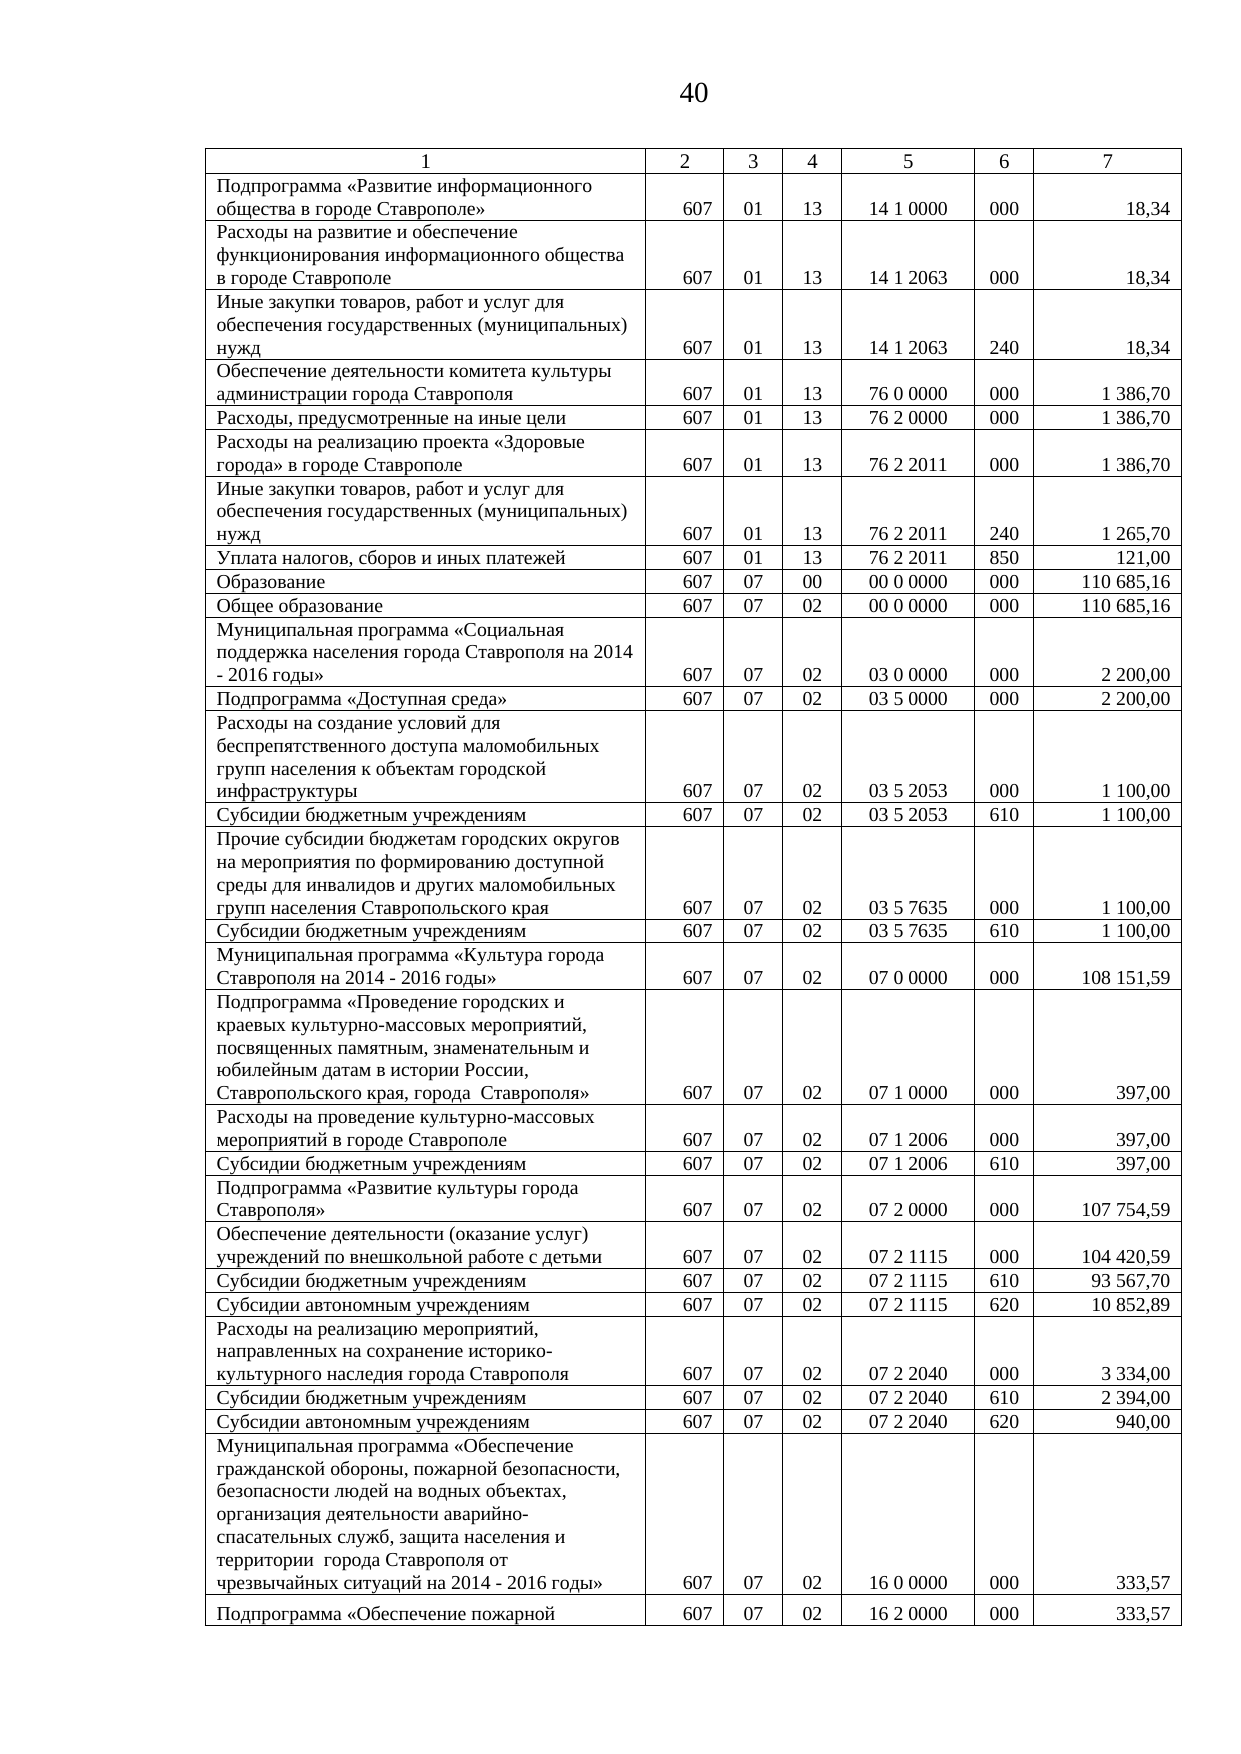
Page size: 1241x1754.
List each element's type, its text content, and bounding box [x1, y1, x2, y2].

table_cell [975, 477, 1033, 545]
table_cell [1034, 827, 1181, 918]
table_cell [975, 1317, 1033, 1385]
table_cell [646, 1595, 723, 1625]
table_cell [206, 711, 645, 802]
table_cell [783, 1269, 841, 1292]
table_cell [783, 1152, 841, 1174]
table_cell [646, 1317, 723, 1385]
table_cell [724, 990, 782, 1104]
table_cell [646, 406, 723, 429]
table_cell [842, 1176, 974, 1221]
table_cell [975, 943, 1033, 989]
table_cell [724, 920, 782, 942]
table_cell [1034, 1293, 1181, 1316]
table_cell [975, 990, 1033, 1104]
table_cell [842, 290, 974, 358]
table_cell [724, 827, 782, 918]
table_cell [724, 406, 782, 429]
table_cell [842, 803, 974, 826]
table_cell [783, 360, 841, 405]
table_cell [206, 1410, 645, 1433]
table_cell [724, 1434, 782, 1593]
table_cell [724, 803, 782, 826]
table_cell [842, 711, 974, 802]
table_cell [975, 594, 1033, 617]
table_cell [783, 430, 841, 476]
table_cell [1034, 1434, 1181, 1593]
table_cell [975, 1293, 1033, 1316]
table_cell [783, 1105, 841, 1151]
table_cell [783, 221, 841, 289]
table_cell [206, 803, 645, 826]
table_header 1 [206, 149, 645, 173]
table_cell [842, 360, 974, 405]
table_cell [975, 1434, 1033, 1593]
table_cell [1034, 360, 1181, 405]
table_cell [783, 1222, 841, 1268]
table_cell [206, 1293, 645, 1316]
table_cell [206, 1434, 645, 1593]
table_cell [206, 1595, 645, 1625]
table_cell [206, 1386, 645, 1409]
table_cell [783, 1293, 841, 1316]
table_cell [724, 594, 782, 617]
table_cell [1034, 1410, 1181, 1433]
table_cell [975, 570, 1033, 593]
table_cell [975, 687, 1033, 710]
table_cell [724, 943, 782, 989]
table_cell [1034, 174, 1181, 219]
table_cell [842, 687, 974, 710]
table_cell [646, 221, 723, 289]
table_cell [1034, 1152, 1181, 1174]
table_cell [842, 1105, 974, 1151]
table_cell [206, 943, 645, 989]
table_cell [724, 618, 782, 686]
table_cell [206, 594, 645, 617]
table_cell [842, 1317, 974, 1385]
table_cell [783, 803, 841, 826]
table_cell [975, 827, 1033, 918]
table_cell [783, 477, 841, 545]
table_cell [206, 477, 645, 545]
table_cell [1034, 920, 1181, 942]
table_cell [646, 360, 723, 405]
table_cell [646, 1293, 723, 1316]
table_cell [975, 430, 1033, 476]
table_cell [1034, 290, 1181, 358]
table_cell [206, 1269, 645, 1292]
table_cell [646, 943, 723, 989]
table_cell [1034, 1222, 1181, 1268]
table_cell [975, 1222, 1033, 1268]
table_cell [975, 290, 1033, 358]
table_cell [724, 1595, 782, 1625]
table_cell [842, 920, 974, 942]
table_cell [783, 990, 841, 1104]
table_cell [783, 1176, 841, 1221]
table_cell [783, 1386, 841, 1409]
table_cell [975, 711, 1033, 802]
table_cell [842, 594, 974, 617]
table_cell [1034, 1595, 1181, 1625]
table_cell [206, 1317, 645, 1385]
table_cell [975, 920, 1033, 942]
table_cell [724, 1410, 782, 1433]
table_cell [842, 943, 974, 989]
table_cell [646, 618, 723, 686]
table_header 2 [646, 149, 723, 173]
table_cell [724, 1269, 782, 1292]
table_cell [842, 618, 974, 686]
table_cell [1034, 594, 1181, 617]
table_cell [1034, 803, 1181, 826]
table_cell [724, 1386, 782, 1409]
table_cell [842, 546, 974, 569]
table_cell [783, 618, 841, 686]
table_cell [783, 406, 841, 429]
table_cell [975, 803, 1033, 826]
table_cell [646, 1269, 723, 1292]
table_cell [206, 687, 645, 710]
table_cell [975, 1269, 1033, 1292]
table_header 5 [842, 149, 974, 173]
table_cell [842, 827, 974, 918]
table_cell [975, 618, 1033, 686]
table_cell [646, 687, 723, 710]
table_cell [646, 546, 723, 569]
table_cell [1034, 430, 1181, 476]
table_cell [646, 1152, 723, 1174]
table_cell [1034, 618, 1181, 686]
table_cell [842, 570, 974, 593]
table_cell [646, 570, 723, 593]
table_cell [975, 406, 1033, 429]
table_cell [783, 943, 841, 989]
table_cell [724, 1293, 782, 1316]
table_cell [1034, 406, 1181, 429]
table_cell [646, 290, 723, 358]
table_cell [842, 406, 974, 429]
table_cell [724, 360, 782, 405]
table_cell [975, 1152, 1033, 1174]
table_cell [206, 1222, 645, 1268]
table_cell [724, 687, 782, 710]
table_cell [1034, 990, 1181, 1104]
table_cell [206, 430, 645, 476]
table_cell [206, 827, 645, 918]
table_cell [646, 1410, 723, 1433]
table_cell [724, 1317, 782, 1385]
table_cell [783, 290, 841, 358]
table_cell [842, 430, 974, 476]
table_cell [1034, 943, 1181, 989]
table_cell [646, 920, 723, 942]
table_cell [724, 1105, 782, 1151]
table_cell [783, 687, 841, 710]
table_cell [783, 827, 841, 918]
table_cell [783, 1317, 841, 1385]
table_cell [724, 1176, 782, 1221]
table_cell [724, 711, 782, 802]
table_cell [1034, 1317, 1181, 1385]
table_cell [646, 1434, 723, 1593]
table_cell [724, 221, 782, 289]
table_header 6 [975, 149, 1033, 173]
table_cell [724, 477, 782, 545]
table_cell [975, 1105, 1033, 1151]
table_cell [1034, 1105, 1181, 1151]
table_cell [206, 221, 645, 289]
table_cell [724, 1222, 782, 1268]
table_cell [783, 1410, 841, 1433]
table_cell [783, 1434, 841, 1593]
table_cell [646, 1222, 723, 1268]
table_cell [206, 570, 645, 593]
table_header 7 [1034, 149, 1181, 173]
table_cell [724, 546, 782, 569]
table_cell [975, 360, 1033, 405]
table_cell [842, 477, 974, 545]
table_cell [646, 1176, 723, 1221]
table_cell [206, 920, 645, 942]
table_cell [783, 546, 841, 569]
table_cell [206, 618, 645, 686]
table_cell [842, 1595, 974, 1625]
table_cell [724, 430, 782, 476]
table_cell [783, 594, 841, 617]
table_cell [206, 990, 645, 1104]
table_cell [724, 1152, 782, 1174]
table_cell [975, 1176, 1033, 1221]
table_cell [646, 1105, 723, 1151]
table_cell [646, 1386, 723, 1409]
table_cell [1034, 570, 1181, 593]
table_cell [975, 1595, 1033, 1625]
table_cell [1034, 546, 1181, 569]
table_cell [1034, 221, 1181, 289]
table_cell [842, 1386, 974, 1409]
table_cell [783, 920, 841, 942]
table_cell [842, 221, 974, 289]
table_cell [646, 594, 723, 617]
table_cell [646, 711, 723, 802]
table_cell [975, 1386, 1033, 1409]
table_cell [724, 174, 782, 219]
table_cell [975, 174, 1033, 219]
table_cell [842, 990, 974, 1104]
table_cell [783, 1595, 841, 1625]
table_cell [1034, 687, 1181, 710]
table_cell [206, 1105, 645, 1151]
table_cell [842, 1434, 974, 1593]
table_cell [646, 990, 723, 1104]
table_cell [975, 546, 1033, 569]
table_header 4 [783, 149, 841, 173]
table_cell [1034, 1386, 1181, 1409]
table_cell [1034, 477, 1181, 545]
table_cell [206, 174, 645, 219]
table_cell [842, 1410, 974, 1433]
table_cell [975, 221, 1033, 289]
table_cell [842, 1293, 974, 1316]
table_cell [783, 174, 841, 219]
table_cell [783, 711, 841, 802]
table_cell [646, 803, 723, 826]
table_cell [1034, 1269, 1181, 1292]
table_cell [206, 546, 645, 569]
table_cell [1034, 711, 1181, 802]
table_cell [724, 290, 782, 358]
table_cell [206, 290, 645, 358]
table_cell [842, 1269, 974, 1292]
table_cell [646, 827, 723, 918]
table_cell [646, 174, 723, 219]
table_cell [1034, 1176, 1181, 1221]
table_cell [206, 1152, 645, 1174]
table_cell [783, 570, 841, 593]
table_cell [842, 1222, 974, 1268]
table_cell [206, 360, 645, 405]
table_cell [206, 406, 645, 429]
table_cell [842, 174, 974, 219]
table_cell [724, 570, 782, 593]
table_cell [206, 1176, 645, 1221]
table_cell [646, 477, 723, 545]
table_header 3 [724, 149, 782, 173]
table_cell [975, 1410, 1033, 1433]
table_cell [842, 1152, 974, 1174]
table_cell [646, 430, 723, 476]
